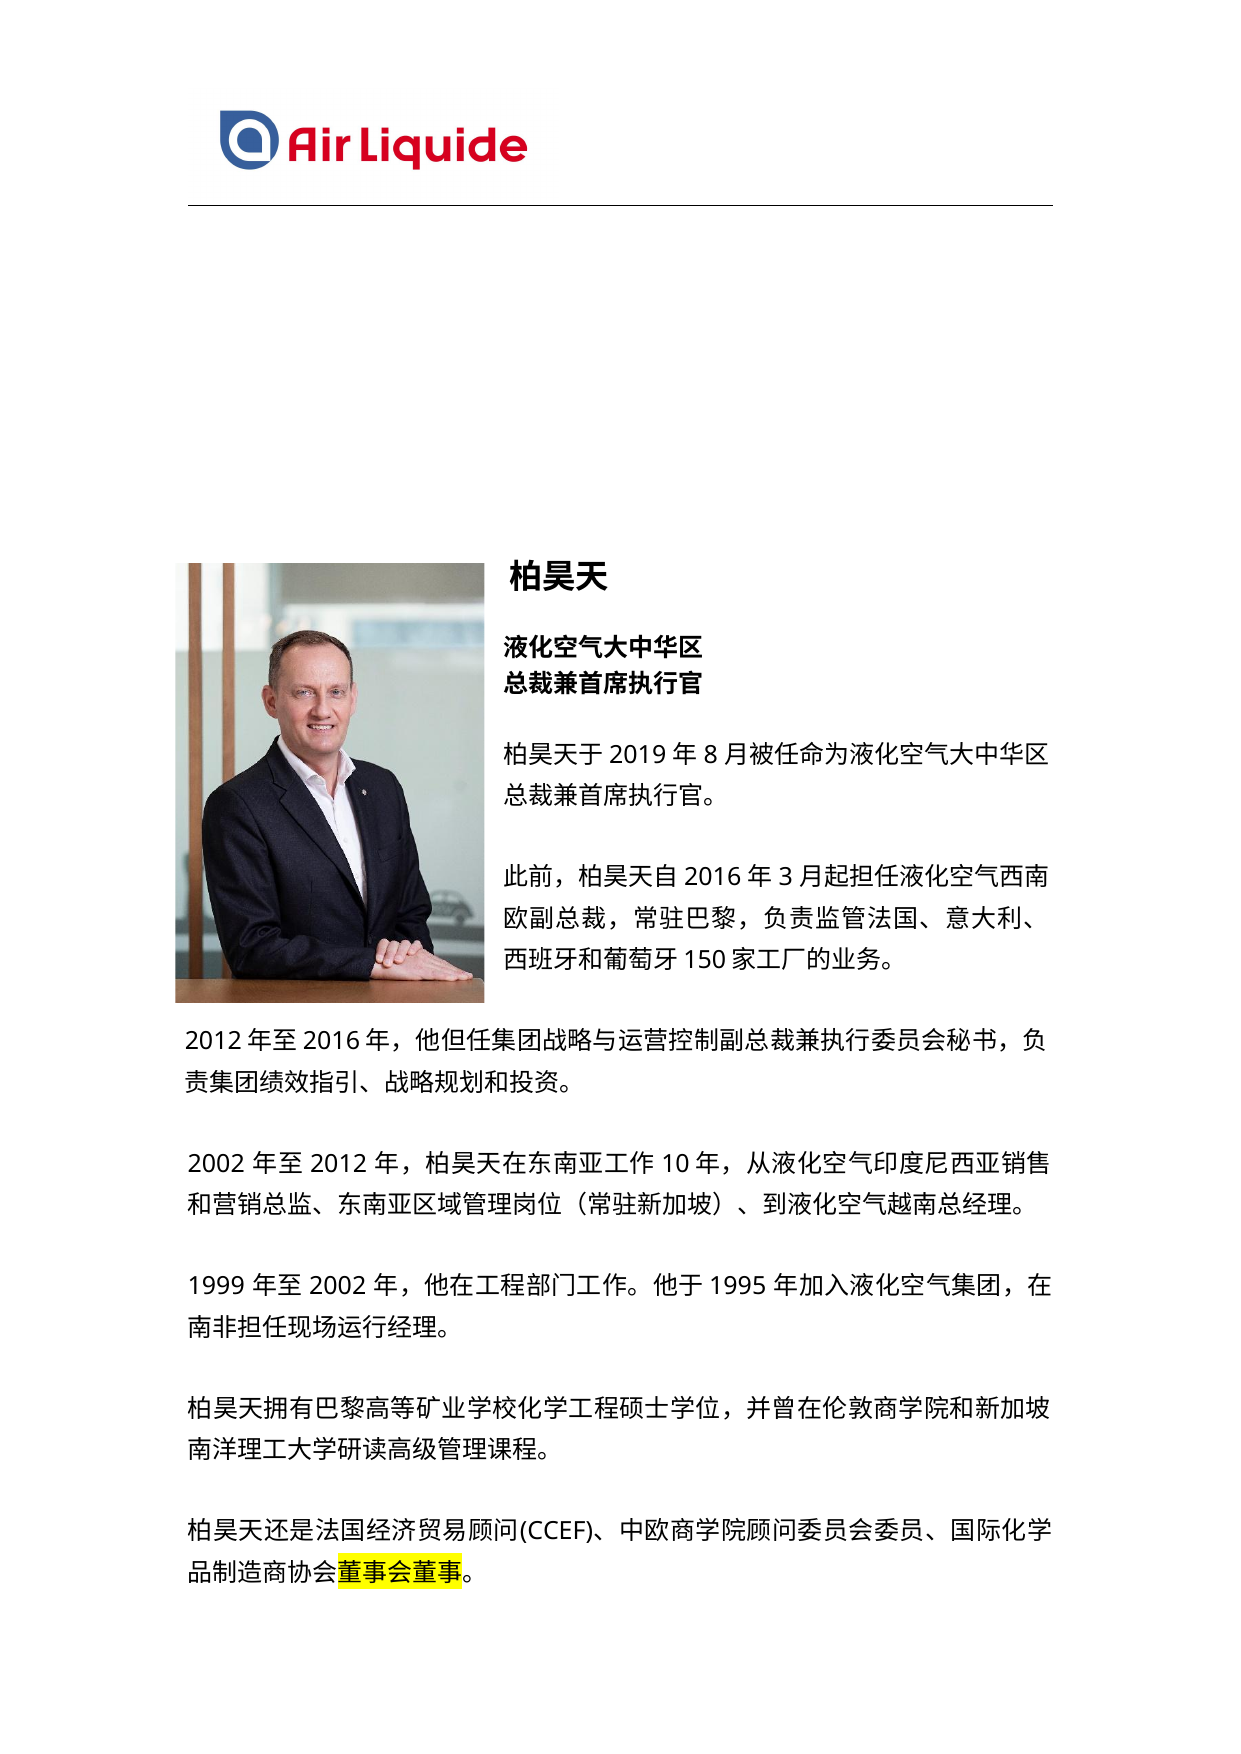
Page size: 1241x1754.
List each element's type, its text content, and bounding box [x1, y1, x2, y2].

text 液化空气大中华区 [485, 627, 1053, 664]
text 总裁兼首席执行官 [485, 664, 1053, 700]
text 柏昊天于 2019 年 8 月被任命为液化空气大中华区总裁兼首席执行官。 [485, 734, 1049, 812]
picture [175, 563, 485, 1003]
text 2002 年至 2012 年，柏昊天在东南亚工作10年，从液化空气印度尼西亚销售和营销总监、东南亚区域管理岗位（常驻新加坡）、到液化空气越南总经理。 [187, 1143, 1053, 1221]
text 此前，柏昊天自 2016 年 3 月起担任液化空气西南欧副总裁，常驻巴黎，负责监管法国、意大利、西班牙和葡萄牙150家工厂的业务。 [485, 857, 1049, 976]
text 柏昊天还是法国经济贸易顾问(CCEF)、中欧商学院顾问委员会委员、国际化学品制造商协会董事会董事。 [187, 1511, 1053, 1589]
text 柏昊天拥有巴黎高等矿业学校化学工程硕士学位，并曾在伦敦商学院和新加坡南洋理工大学研读高级管理课程。 [187, 1388, 1053, 1466]
picture [187, 88, 560, 203]
text 2012年至2016年，他但任集团战略与运营控制副总裁兼执行委员会秘书，负责集团绩效指引、战略规划和投资。 [184, 1021, 1049, 1099]
text 柏昊天 [187, 549, 1053, 598]
text 1999 年至 2002 年，他在工程部门工作。他于1995 年加入液化空气集团，在南非担任现场运行经理。 [187, 1266, 1053, 1344]
